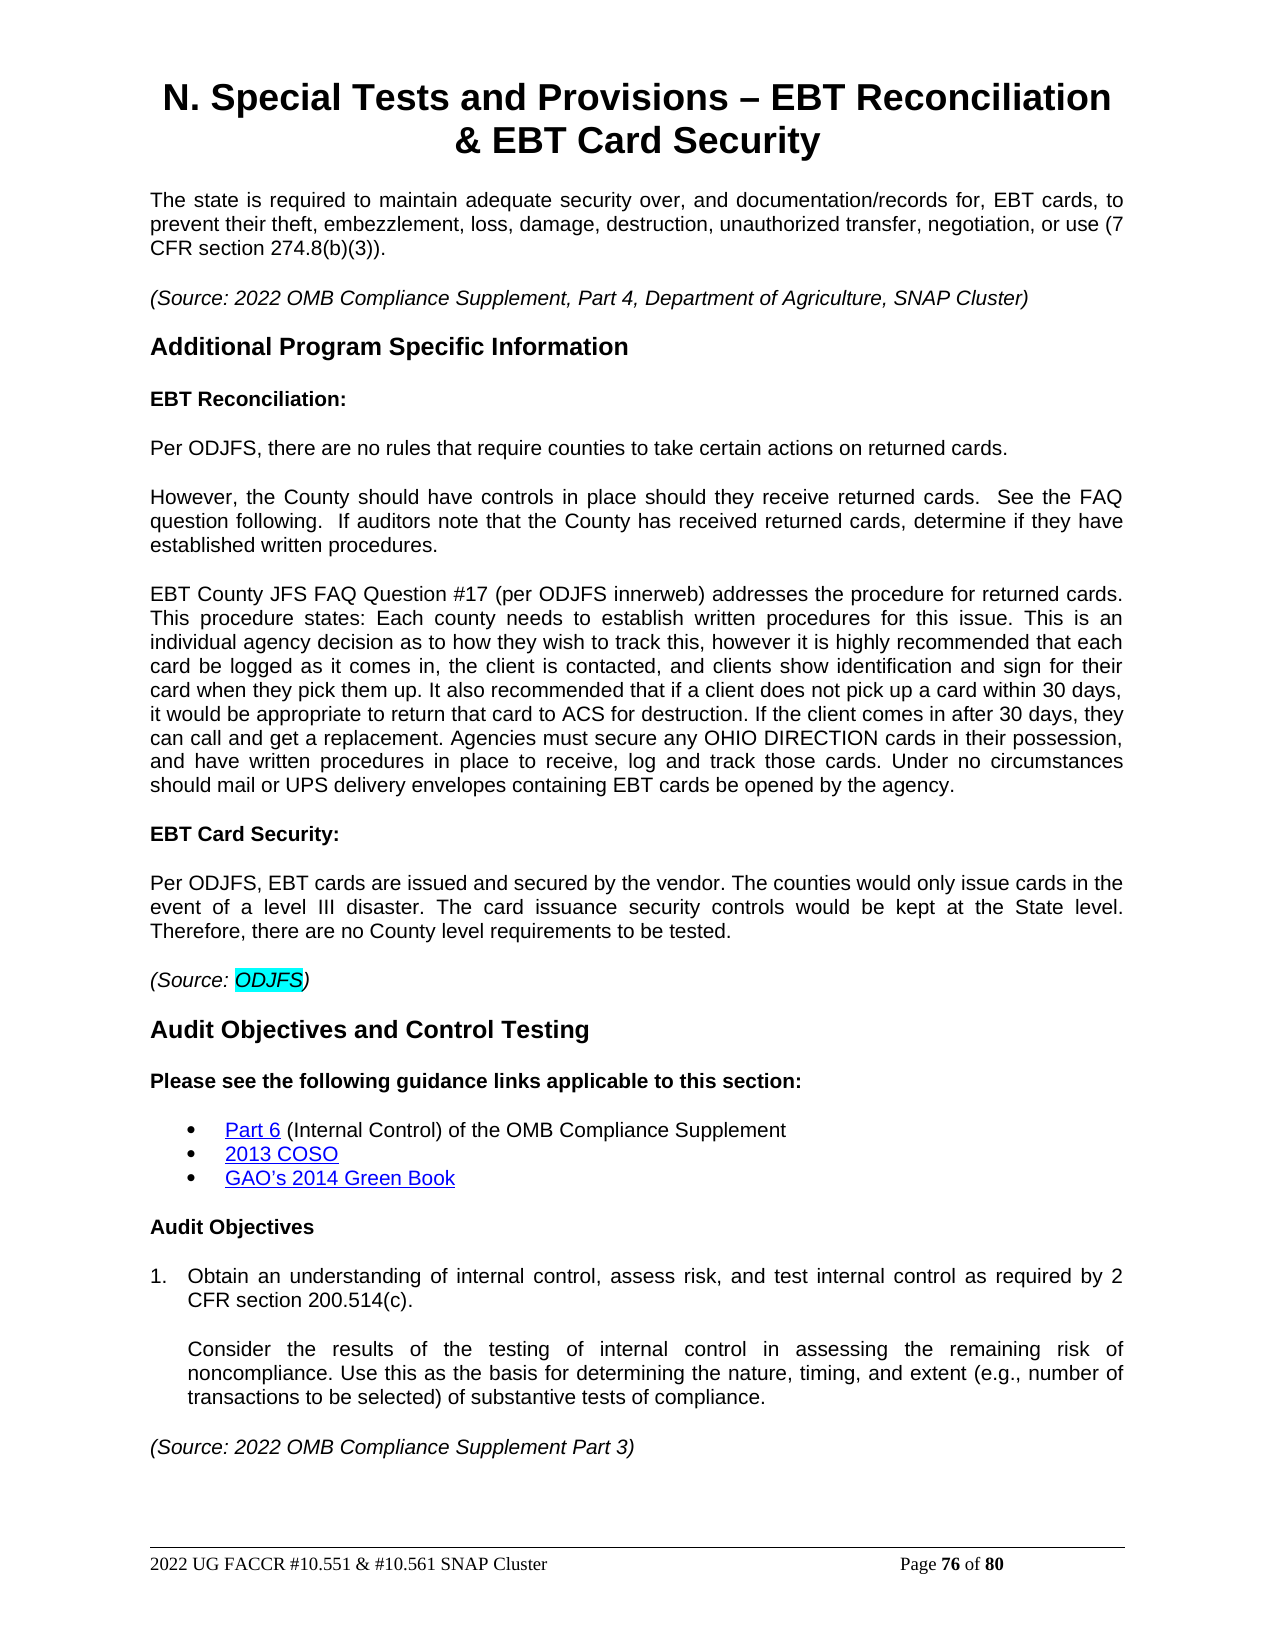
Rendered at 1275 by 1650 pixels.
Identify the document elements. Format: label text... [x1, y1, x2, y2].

list 2013 COSO [187, 1142, 1125, 1166]
text Consider the results of the testing of internal control in assessing the remaining risk of noncompliance. Use this as the basis for determining the nature, timing, and extent (e.g., number of transactions to be selected) of substantive tests of compliance. [187, 1337, 1125, 1408]
text EBT County JFS FAQ Question #17 (per ODJFS innerweb) addresses the procedure for returned cards. This procedure states: Each county needs to establish written procedures for this issue. This is an individual agency decision as to how they wish to track this, however it is highly recommended that each card be logged as it comes in, the client is contacted, and clients show identification and sign for their card when they pick them up. It also recommended that if a client does not pick up a card within 30 days, it would be appropriate to return that card to ACS for destruction. If the client comes in after 30 days, they can call and get a replacement. Agencies must secure any OHIO DIRECTION cards in their possession, and have written procedures in place to receive, log and track those cards. Under no circumstances should mail or UPS delivery envelopes containing EBT cards be opened by the agency. [150, 580, 1125, 797]
text (Source: ODJFS) [150, 966, 1125, 992]
text Per ODJFS, there are no rules that require counties to take certain actions on returned cards. [150, 434, 1125, 460]
text 1. Obtain an understanding of internal control, assess risk, and test internal control as required by 2 CFR section 200.514(c). [150, 1264, 1125, 1312]
text EBT Reconciliation: [150, 387, 1125, 411]
text Per ODJFS, EBT cards are issued and secured by the vendor. The counties would only issue cards in the event of a level III disaster. The card issuance security controls would be kept at the State level. Therefore, there are no County level requirements to be tested. [150, 869, 1125, 943]
subtitle Audit Objectives and Control Testing [150, 1018, 1125, 1043]
list GAO’s 2014 Green Book [187, 1166, 1125, 1190]
text EBT Card Security: [150, 821, 1125, 846]
list Part 6 (Internal Control) of the OMB Compliance Supplement [187, 1117, 1125, 1142]
text However, the County should have controls in place should they receive returned cards. See the FAQ question following. If auditors note that the County has received returned cards, determine if they have established written procedures. [150, 483, 1125, 557]
text (Source: 2022 OMB Compliance Supplement, Part 4, Department of Agriculture, SNAP Cluster) [150, 286, 1125, 310]
text Audit Objectives [150, 1215, 1125, 1239]
text Please see the following guidance links applicable to this section: [150, 1068, 1125, 1092]
text The state is required to maintain adequate security over, and documentation/records for, EBT cards, to prevent their theft, embezzlement, loss, damage, destruction, unauthorized transfer, negotiation, or use (7 CFR section 274.8(b)(3)). [150, 188, 1125, 260]
text (Source: 2022 OMB Compliance Supplement Part 3) [150, 1435, 1125, 1459]
subtitle Additional Program Specific Information [150, 335, 1125, 360]
